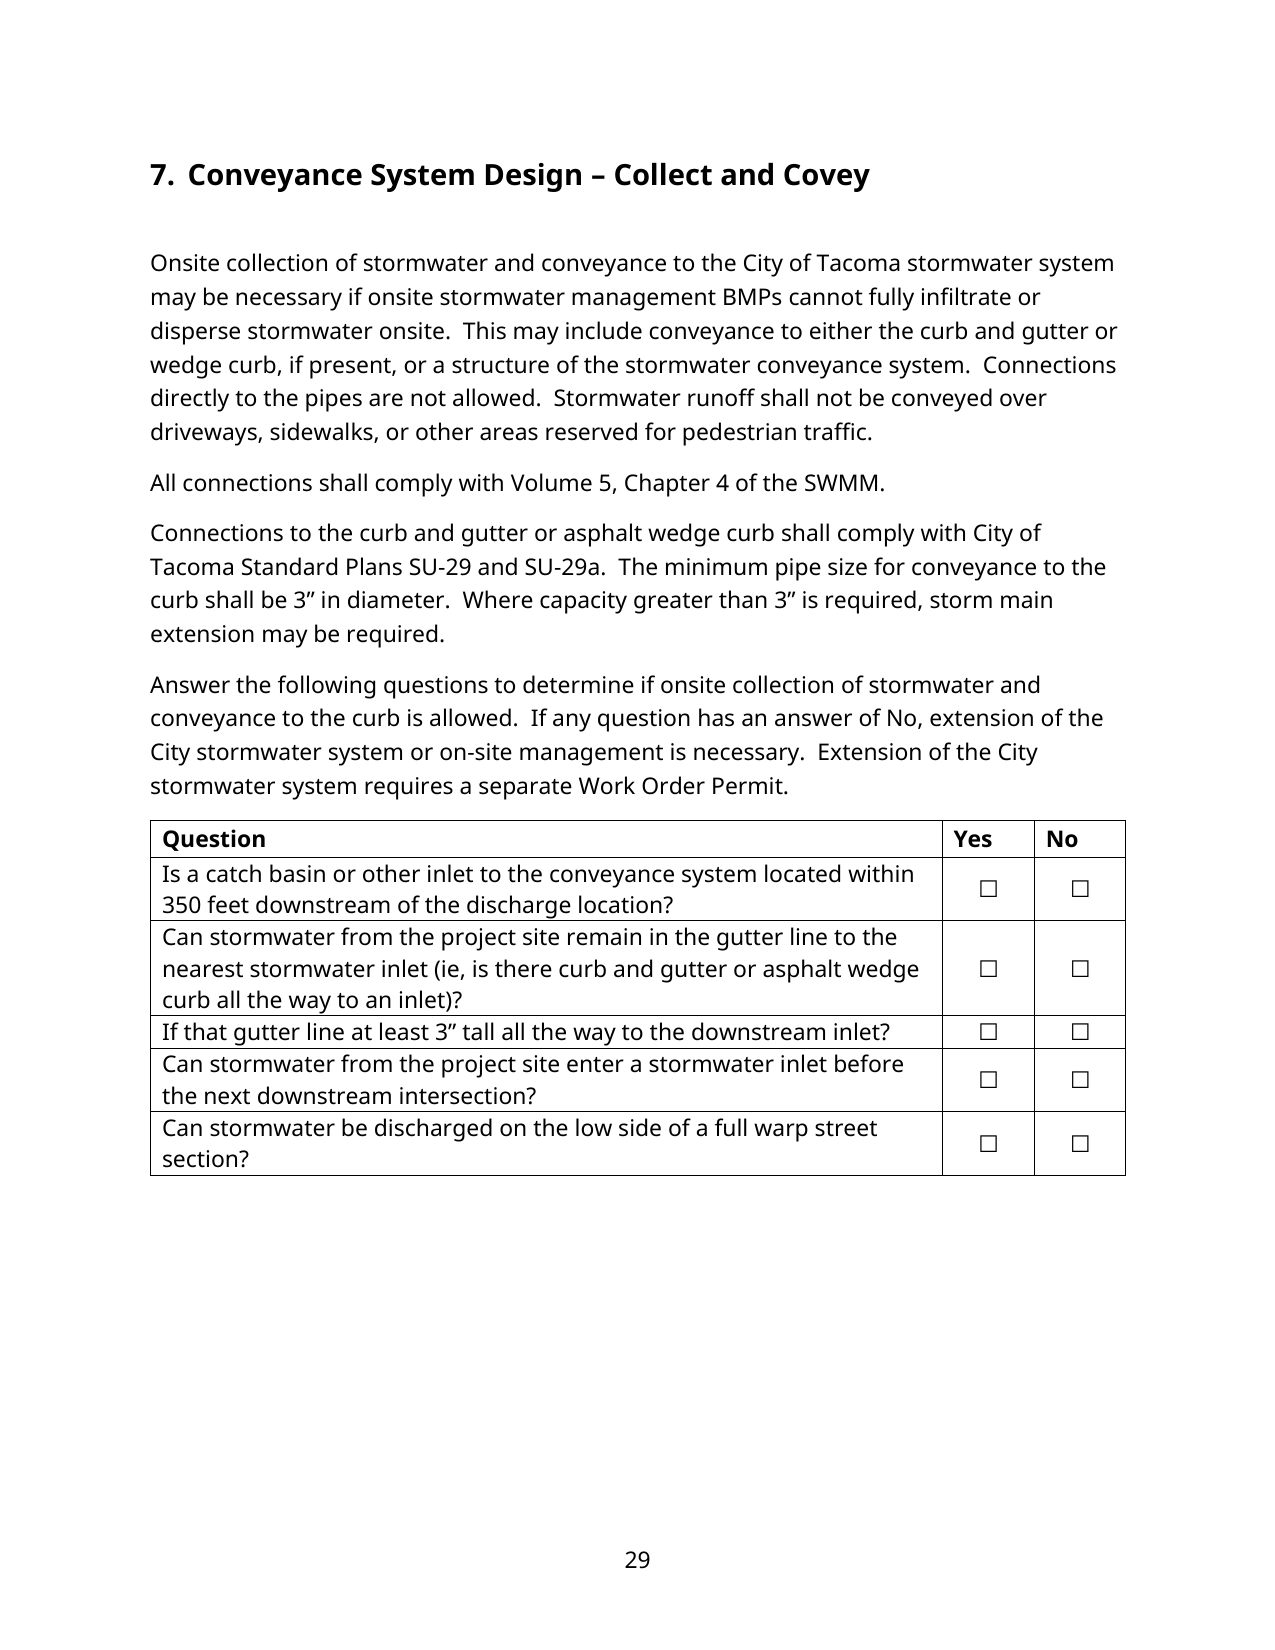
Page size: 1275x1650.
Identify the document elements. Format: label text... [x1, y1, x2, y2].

table_cell Can stormwater be discharged on the low side of a full warp street section? [151, 1112, 942, 1174]
table_header Yes [943, 821, 1034, 857]
text Onsite collection of stormwater and conveyance to the City of Tacoma stormwater system may be necessary if onsite stormwater management BMPs cannot fully infiltrate or disperse stormwater onsite. This may include conveyance to either the curb and gutter or wedge curb, if present, or a structure of the stormwater conveyance system. Connections directly to the pipes are not allowed. Stormwater runoff shall not be conveyed over driveways, sidewalks, or other areas reserved for pedestrian traffic. [150, 247, 1125, 447]
text Answer the following questions to determine if onsite collection of stormwater and conveyance to the curb is allowed. If any question has an answer of No, extension of the City stormwater system or on-site management is necessary. Extension of the City stormwater system requires a separate Work Order Permit. [150, 669, 1125, 801]
text All connections shall comply with Volume 5, Chapter 4 of the SWMM. [150, 467, 1125, 498]
subtitle Conveyance System Design – Collect and Covey [150, 154, 1125, 194]
table_header No [1035, 821, 1125, 857]
table_cell Can stormwater from the project site enter a stormwater inlet before the next downstream intersection? [151, 1049, 942, 1111]
table_cell Can stormwater from the project site remain in the gutter line to the nearest stormwater inlet (ie, is there curb and gutter or asphalt wedge curb all the way to an inlet)? [151, 921, 942, 1015]
table_header Question [151, 821, 942, 857]
table_cell Is a catch basin or other inlet to the conveyance system located within 350 feet downstream of the discharge location? [151, 858, 942, 920]
text Connections to the curb and gutter or asphalt wedge curb shall comply with City of Tacoma Standard Plans SU-29 and SU-29a. The minimum pipe size for conveyance to the curb shall be 3” in diameter. Where capacity greater than 3” is required, storm main extension may be required. [150, 517, 1125, 649]
table_cell If that gutter line at least 3” tall all the way to the downstream inlet? [151, 1016, 942, 1047]
